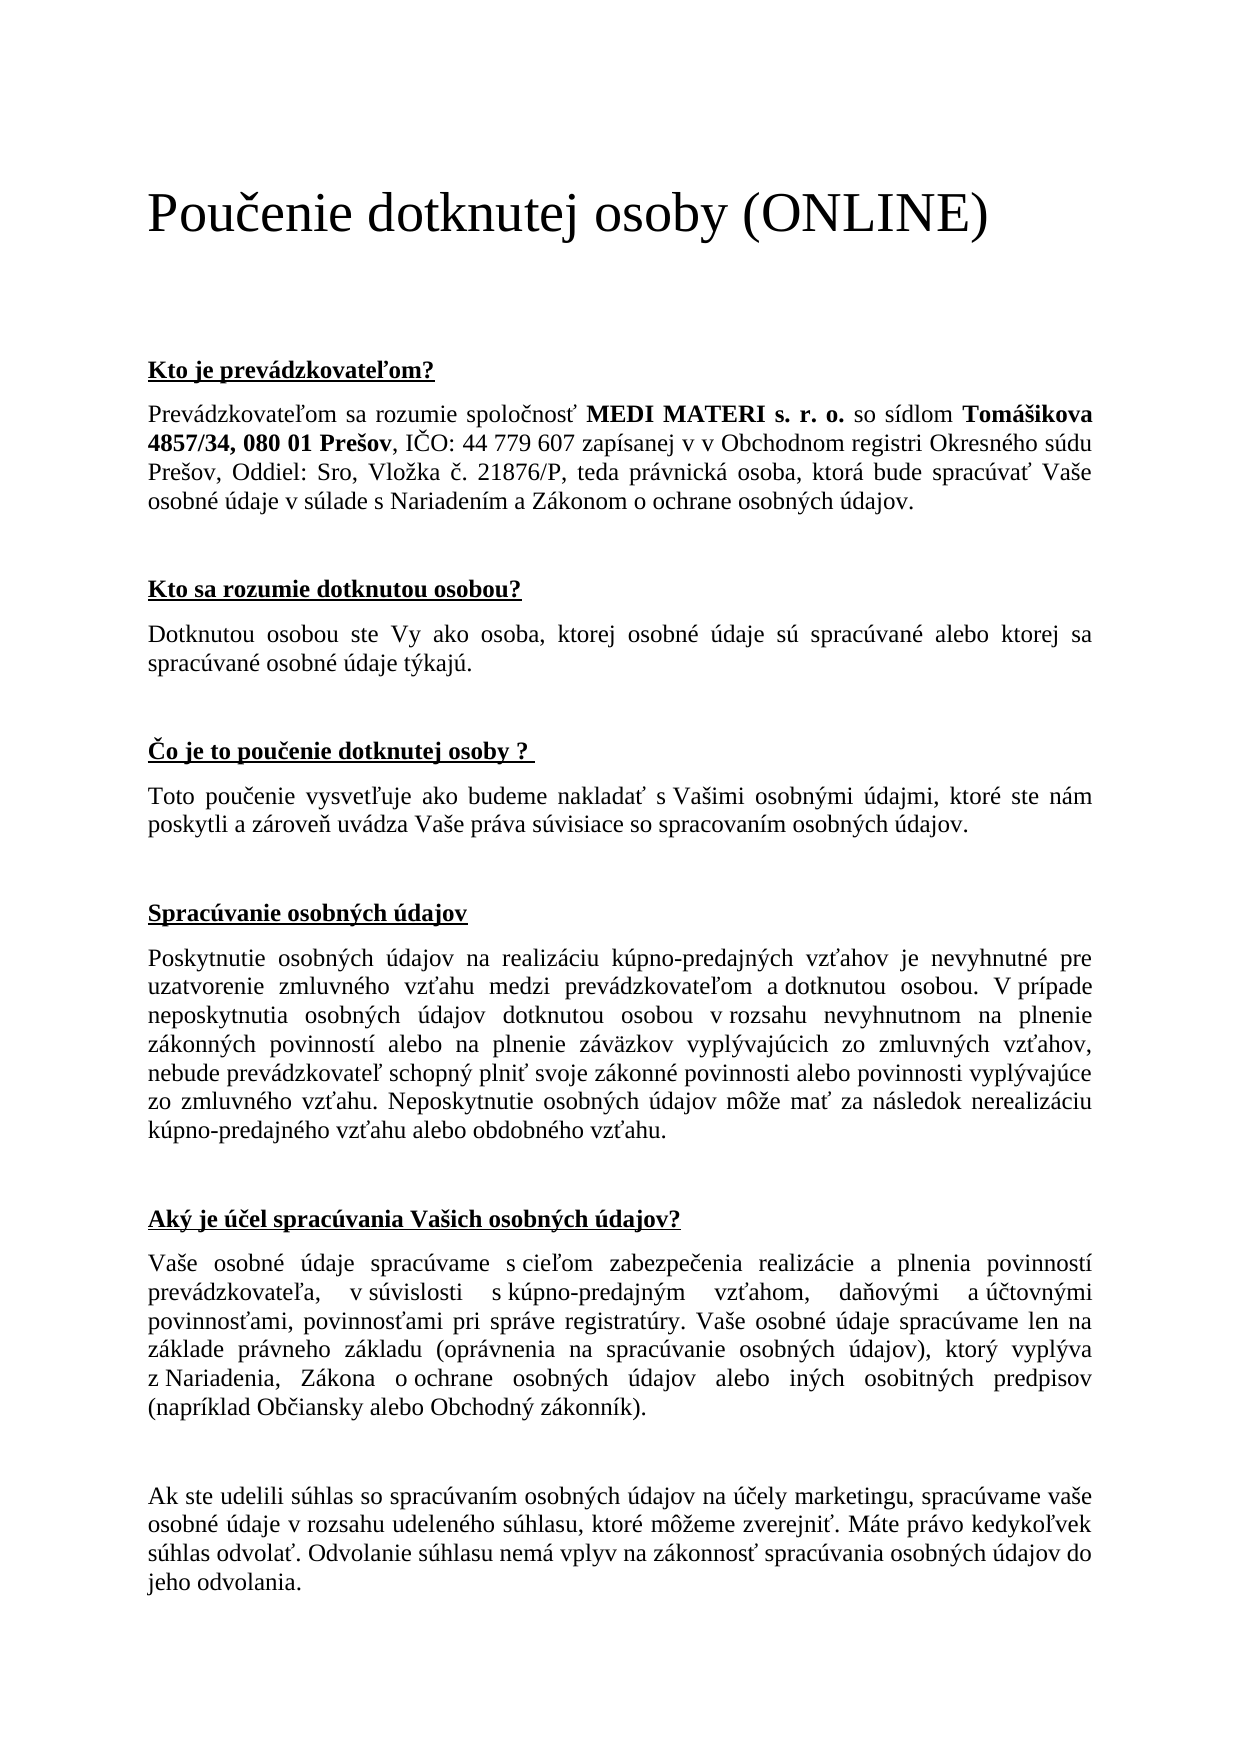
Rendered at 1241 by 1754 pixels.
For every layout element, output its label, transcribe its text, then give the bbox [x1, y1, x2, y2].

text Čo je to poučenie dotknutej osoby ? [148, 736, 1093, 765]
text Spracúvanie osobných údajov [148, 898, 1093, 927]
text Toto poučenie vysvetľuje ako budeme nakladať s Vašimi osobnými údajmi, ktoré ste nám poskytli a zároveň uvádza Vaše práva súvisiace so spracovaním osobných údajov. [148, 781, 1093, 838]
text Vaše osobné údaje spracúvame s cieľom zabezpečenia realizácie a plnenia povinností prevádzkovateľa, v súvislosti s kúpno-predajným vzťahom, daňovými a účtovnými povinnosťami, povinnosťami pri správe registratúry. Vaše osobné údaje spracúvame len na základe právneho základu (oprávnenia na spracúvanie osobných údajov), ktorý vyplýva z Nariadenia, Zákona o ochrane osobných údajov alebo iných osobitných predpisov (napríklad Občiansky alebo Obchodný zákonník). [148, 1248, 1093, 1421]
text Poskytnutie osobných údajov na realizáciu kúpno-predajných vzťahov je nevyhnutné pre uzatvorenie zmluvného vzťahu medzi prevádzkovateľom a dotknutou osobou. V prípade neposkytnutia osobných údajov dotknutou osobou v rozsahu nevyhnutnom na plnenie zákonných povinností alebo na plnenie záväzkov vyplývajúcich zo zmluvných vzťahov, nebude prevádzkovateľ schopný plniť svoje zákonné povinnosti alebo povinnosti vyplývajúce zo zmluvného vzťahu. Neposkytnutie osobných údajov môže mať za následok nerealizáciu kúpno-predajného vzťahu alebo obdobného vzťahu. [148, 943, 1093, 1144]
text Dotknutou osobou ste Vy ako osoba, ktorej osobné údaje sú spracúvané alebo ktorej sa spracúvané osobné údaje týkajú. [148, 619, 1093, 676]
text Prevádzkovateľom sa rozumie spoločnosť MEDI MATERI s. r. o. so sídlom Tomášikova 4857/34, 080 01 Prešov, IČO: 44 779 607 zapísanej v v Obchodnom registri Okresného súdu Prešov, Oddiel: Sro, Vložka č. 21876/P, teda právnická osoba, ktorá bude spracúvať Vaše osobné údaje v súlade s Nariadením a Zákonom o ochrane osobných údajov. [148, 399, 1093, 514]
text Poučenie dotknutej osoby (ONLINE) [148, 179, 1093, 243]
text Aký je účel spracúvania Vašich osobných údajov? [148, 1204, 1093, 1233]
text Kto je prevádzkovateľom? [148, 355, 1093, 384]
text Ak ste udelili súhlas so spracúvaním osobných údajov na účely marketingu, spracúvame vaše osobné údaje v rozsahu udeleného súhlasu, ktoré môžeme zverejniť. Máte právo kedykoľvek súhlas odvolať. Odvolanie súhlasu nemá vplyv na zákonnosť spracúvania osobných údajov do jeho odvolania. [148, 1481, 1093, 1596]
text Kto sa rozumie dotknutou osobou? [148, 574, 1093, 603]
